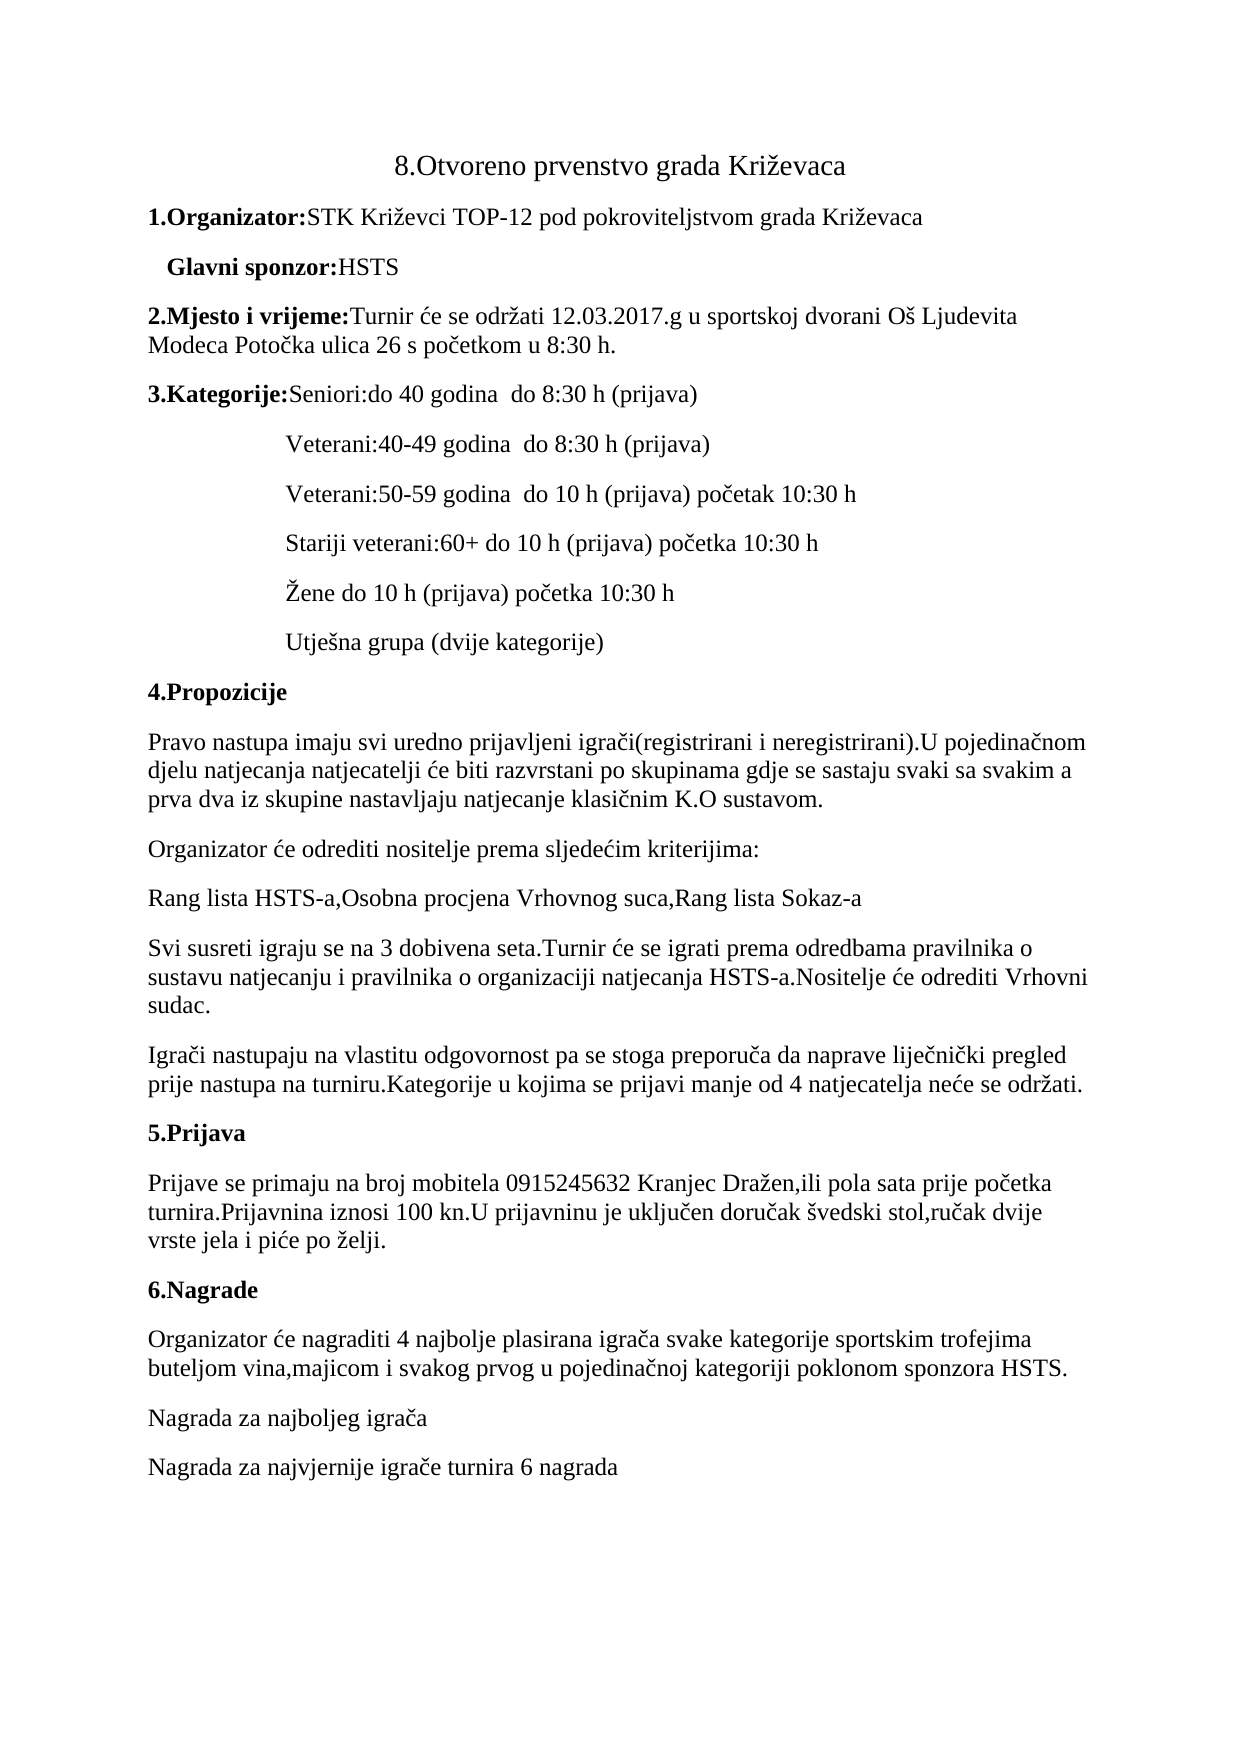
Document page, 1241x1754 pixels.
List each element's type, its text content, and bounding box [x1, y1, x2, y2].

text Veterani:40-49 godina do 8:30 h (prijava) [148, 429, 1093, 458]
text Prijave se primaju na broj mobitela 0915245632 Kranjec Dražen,ili pola sata prije početka turnira.Prijavnina iznosi 100 kn.U prijavninu je uključen doručak švedski stol,ručak dvije vrste jela i piće po želji. [148, 1168, 1093, 1254]
text Organizator će nagraditi 4 najbolje plasirana igrača svake kategorije sportskim trofejima buteljom vina,majicom i svakog prvog u pojedinačnoj kategoriji poklonom sponzora HSTS. [148, 1324, 1093, 1382]
text 5.Prijava [148, 1118, 1093, 1147]
text Nagrada za najvjernije igrače turnira 6 nagrada [148, 1452, 1093, 1481]
text 3.Kategorije:Seniori:do 40 godina do 8:30 h (prijava) [148, 379, 1093, 408]
text Glavni sponzor:HSTS [148, 252, 1093, 280]
text 8.Otvoreno prvenstvo grada Križevaca [148, 148, 1093, 181]
text 1.Organizator:STK Križevci TOP-12 pod pokroviteljstvom grada Križevaca [148, 202, 1093, 231]
text Svi susreti igraju se na 3 dobivena seta.Turnir će se igrati prema odredbama pravilnika o sustavu natjecanju i pravilnika o organizaciji natjecanja HSTS-a.Nositelje će odrediti Vrhovni sudac. [148, 933, 1093, 1019]
text Žene do 10 h (prijava) početka 10:30 h [148, 578, 1093, 607]
text Nagrada za najboljeg igrača [148, 1403, 1093, 1432]
text Pravo nastupa imaju svi uredno prijavljeni igrači(registrirani i neregistrirani).U pojedinačnom djelu natjecanja natjecatelji će biti razvrstani po skupinama gdje se sastaju svaki sa svakim a prva dva iz skupine nastavljaju natjecanje klasičnim K.O sustavom. [148, 727, 1093, 813]
text Rang lista HSTS-a,Osobna procjena Vrhovnog suca,Rang lista Sokaz-a [148, 883, 1093, 912]
text Organizator će odrediti nositelje prema sljedećim kriterijima: [148, 834, 1093, 862]
text Utješna grupa (dvije kategorije) [148, 627, 1093, 656]
text 6.Nagrade [148, 1275, 1093, 1304]
text Igrači nastupaju na vlastitu odgovornost pa se stoga preporuča da naprave liječnički pregled prije nastupa na turniru.Kategorije u kojima se prijavi manje od 4 natjecatelja neće se održati. [148, 1040, 1093, 1097]
text Veterani:50-59 godina do 10 h (prijava) početak 10:30 h [148, 479, 1093, 507]
text 4.Propozicije [148, 677, 1093, 706]
text 2.Mjesto i vrijeme:Turnir će se održati 12.03.2017.g u sportskoj dvorani Oš Ljudevita Modeca Potočka ulica 26 s početkom u 8:30 h. [148, 301, 1093, 359]
text Stariji veterani:60+ do 10 h (prijava) početka 10:30 h [148, 528, 1093, 557]
